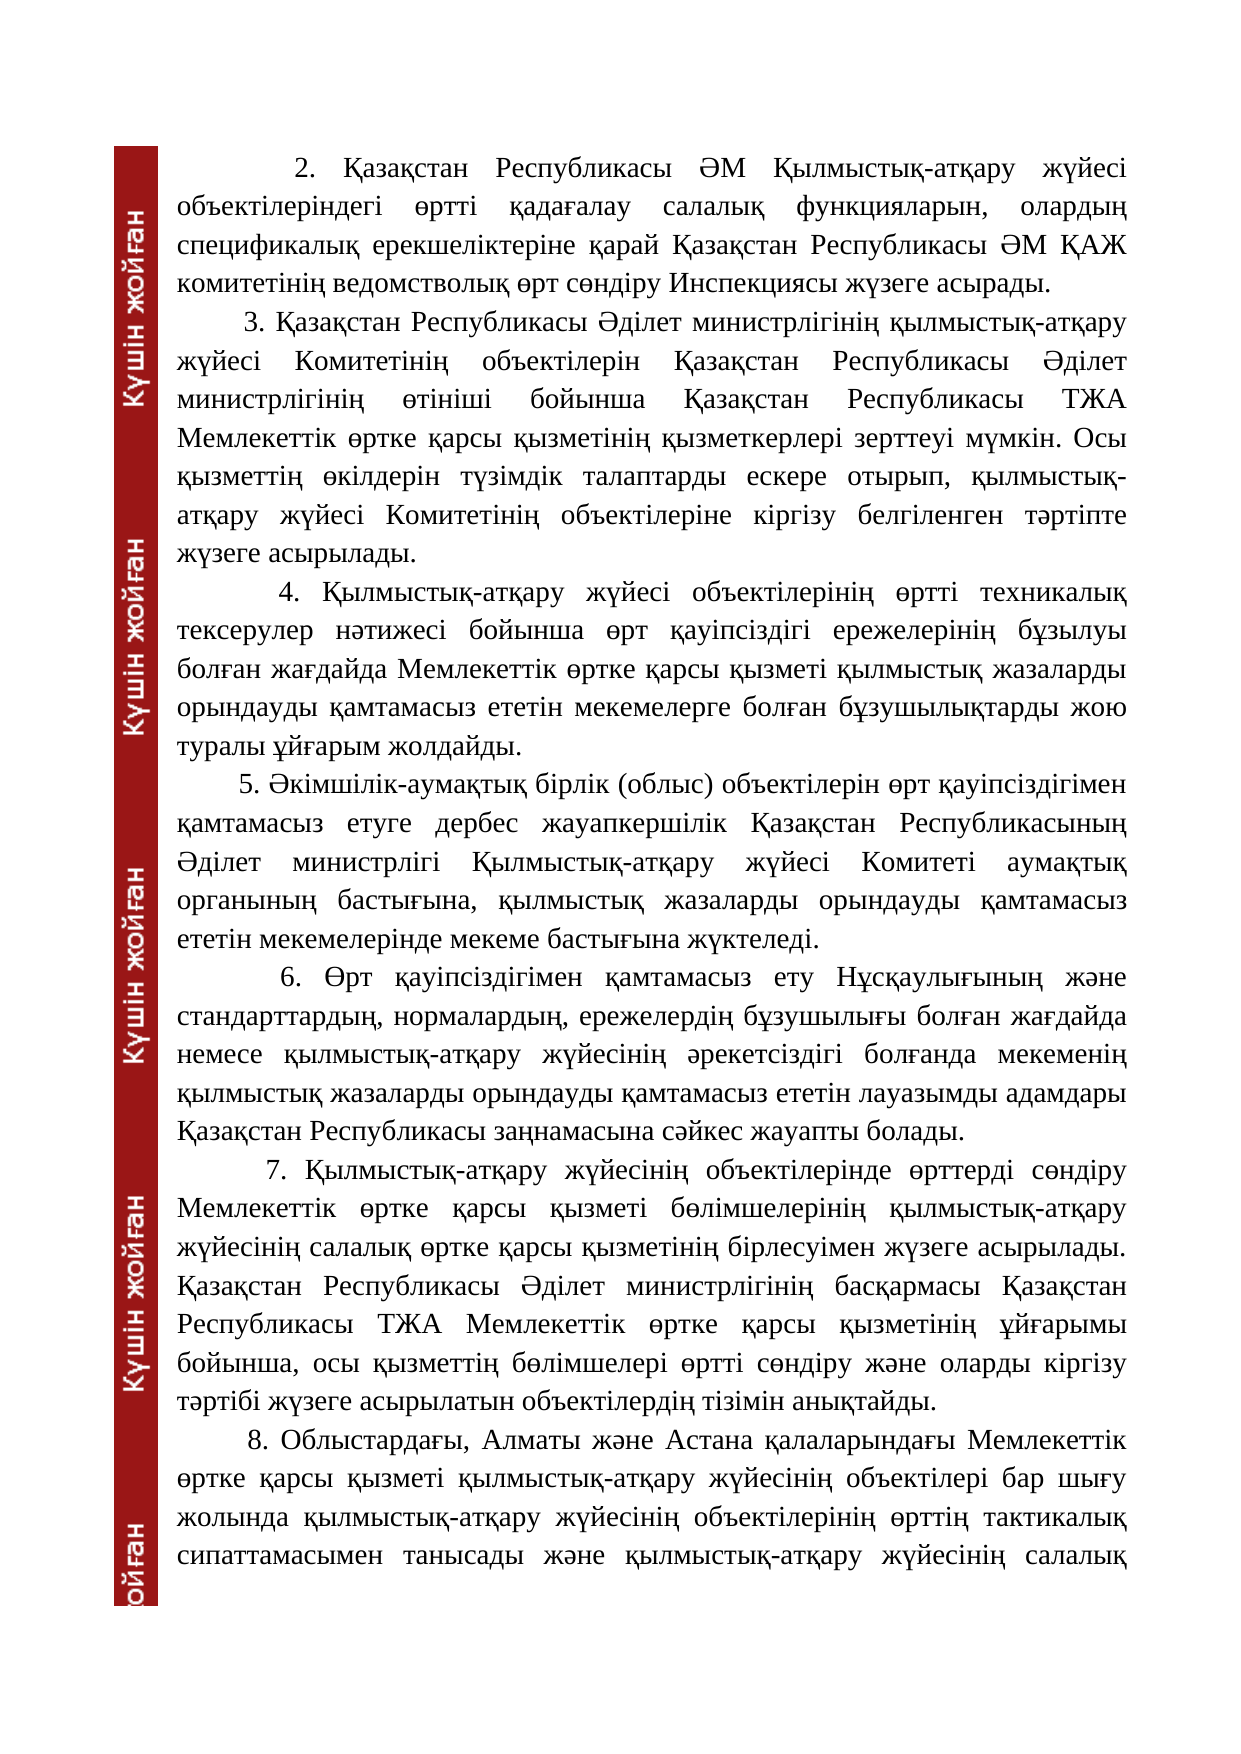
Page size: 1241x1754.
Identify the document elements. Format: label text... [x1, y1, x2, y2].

picture [114, 569, 158, 574]
text 5. Әкімшілік-аумақтық бірлік (облыс) объектілерін өрт қауіпсіздігімен қамтамасыз етуге дербес жауапкершілік Қазақстан Республикасының Әділет министрлігі Қылмыстық-атқару жүйесі Комитеті аумақтық органының бастығына, қылмыстық жазаларды орындауды қамтамасыз ететін мекемелерінде мекеме бастығына жүктеледі. [112, 767, 1128, 954]
picture [114, 146, 158, 150]
picture [114, 762, 158, 767]
text 4. Қылмыстық-атқару жүйесі объектілерінің өртті техникалық тексерулер нәтижесі бойынша өрт қауіпсіздігі ережелерінің бұзылуы болған жағдайда Мемлекеттік өртке қарсы қызметі қылмыстық жазаларды орындауды қамтамасыз ететін мекемелерге болған бұзушылықтарды жою туралы ұйғарым жолдайды. [112, 574, 1128, 762]
picture [114, 1147, 158, 1152]
picture [114, 1571, 158, 1606]
text 7. Қылмыстық-атқару жүйесінің объектілерінде өрттерді сөндіру Мемлекеттік өртке қарсы қызметі бөлімшелерінің қылмыстық-атқару жүйесінің салалық өртке қарсы қызметінің бірлесуімен жүзеге асырылады. Қазақстан Республикасы Әділет министрлігінің басқармасы Қазақстан Республикасы ТЖА Мемлекеттік өртке қарсы қызметінің ұйғарымы бойынша, осы қызметтің бөлімшелері өртті сөндіру және оларды кіргізу тәртібі жүзеге асырылатын объектілердің тізімін анықтайды. [112, 1152, 1128, 1417]
text 6. Өрт қауіпсіздігімен қамтамасыз ету Нұсқаулығының және стандарттардың, нормалардың, ережелердің бұзушылығы болған жағдайда немесе қылмыстық-атқару жүйесінің әрекетсіздігі болғанда мекеменің қылмыстық жазаларды орындауды қамтамасыз ететін лауазымды адамдары Қазақстан Республикасы заңнамасына сәйкес жауапты болады. [112, 959, 1128, 1147]
text 2. Қазақстан Республикасы ӘМ Қылмыстық-атқару жүйесі объектілеріндегі өртті қадағалау салалық функцияларын, олардың спецификалық ерекшеліктеріне қарай Қазақстан Республикасы ӘМ ҚАЖ комитетінің ведомстволық өрт сөндіру Инспекциясы жүзеге асырады. [112, 150, 1128, 299]
picture [114, 1417, 158, 1422]
text 3. Қазақстан Республикасы Әділет министрлігінің қылмыстық-атқару жүйесі Комитетінің объектілерін Қазақстан Республикасы Әділет министрлігінің өтініші бойынша Қазақстан Республикасы ТЖА Мемлекеттік өртке қарсы қызметінің қызметкерлері зерттеуі мүмкін. Осы қызметтің өкілдерін түзімдік талаптарды ескере отырып, қылмыстық-атқару жүйесі Комитетінің объектілеріне кіргізу белгіленген тәртіпте жүзеге асырылады. [112, 304, 1128, 569]
picture [114, 954, 158, 959]
picture [114, 299, 158, 304]
